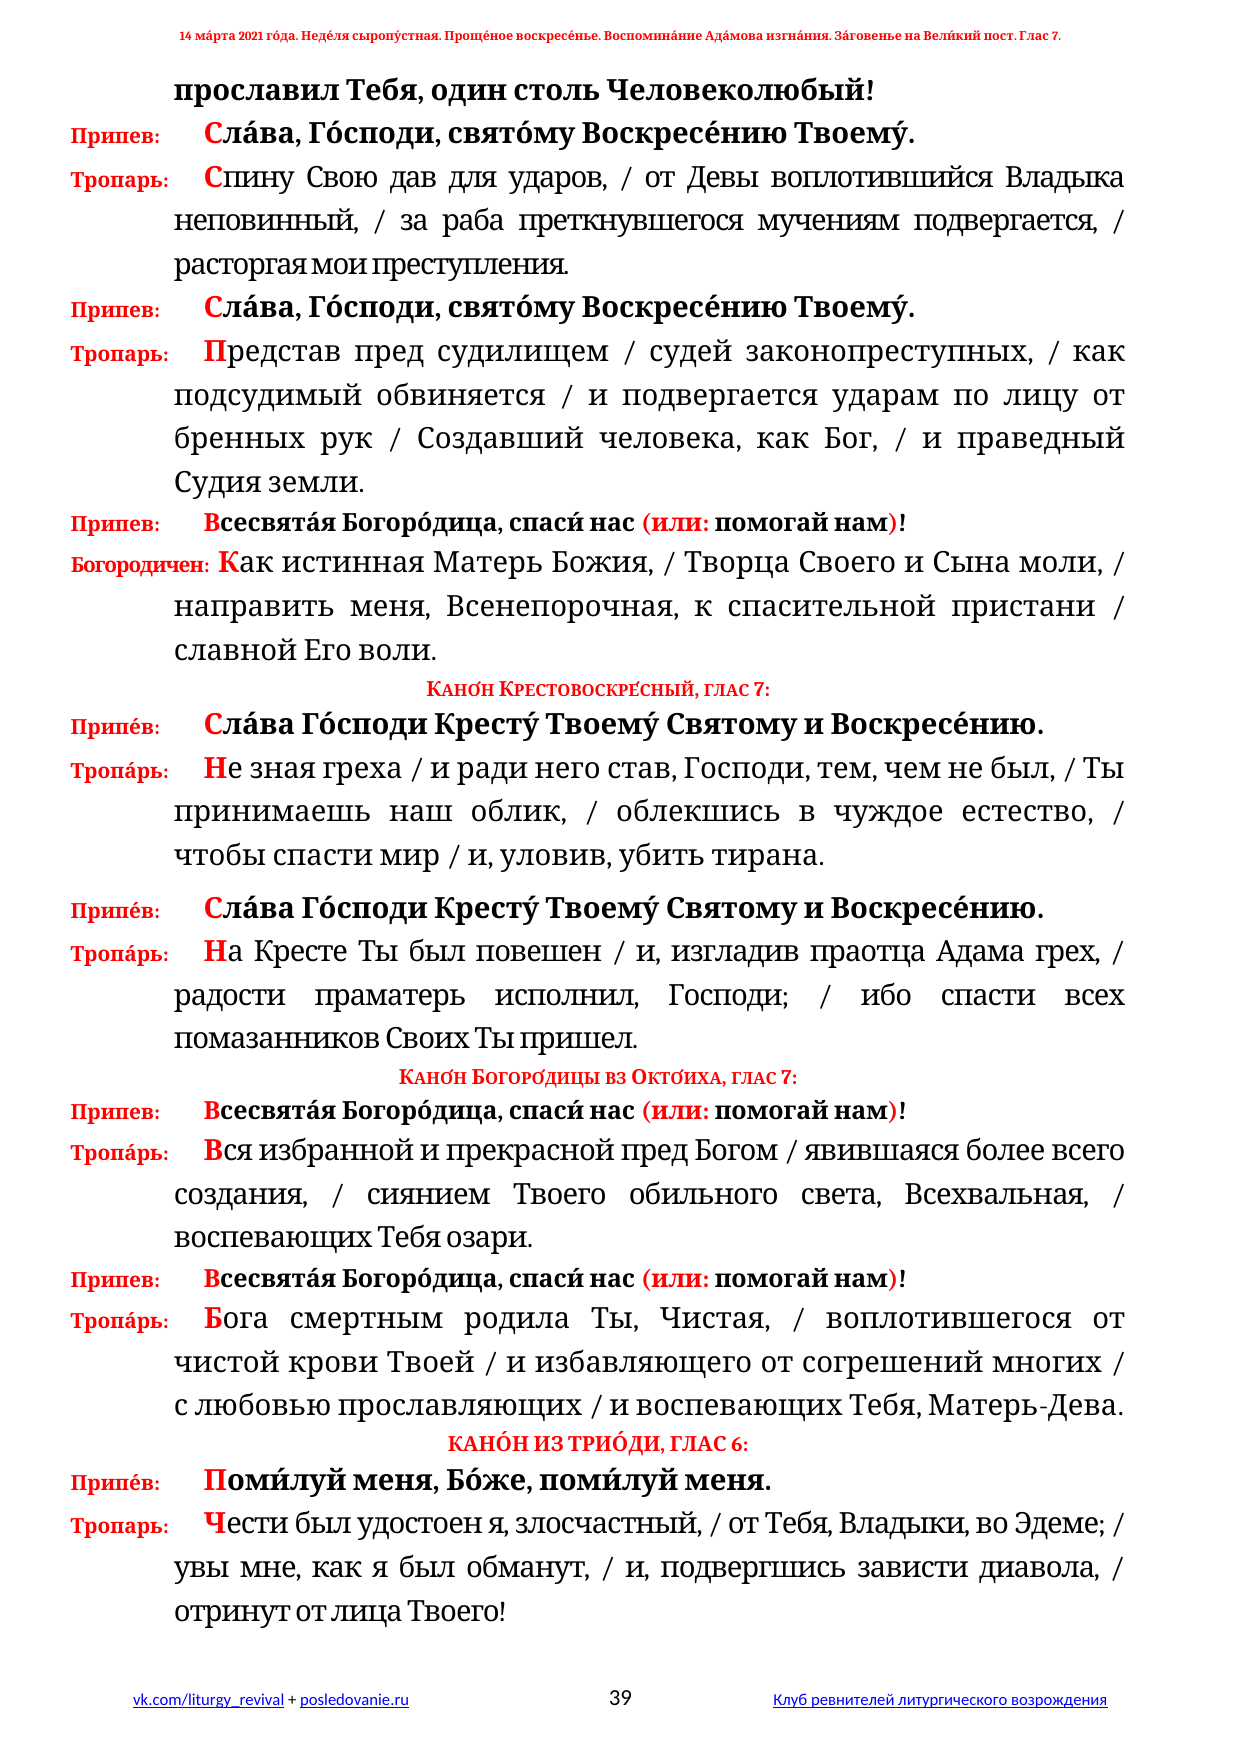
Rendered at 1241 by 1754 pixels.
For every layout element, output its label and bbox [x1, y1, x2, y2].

table_cell [59, 74, 1137, 1647]
